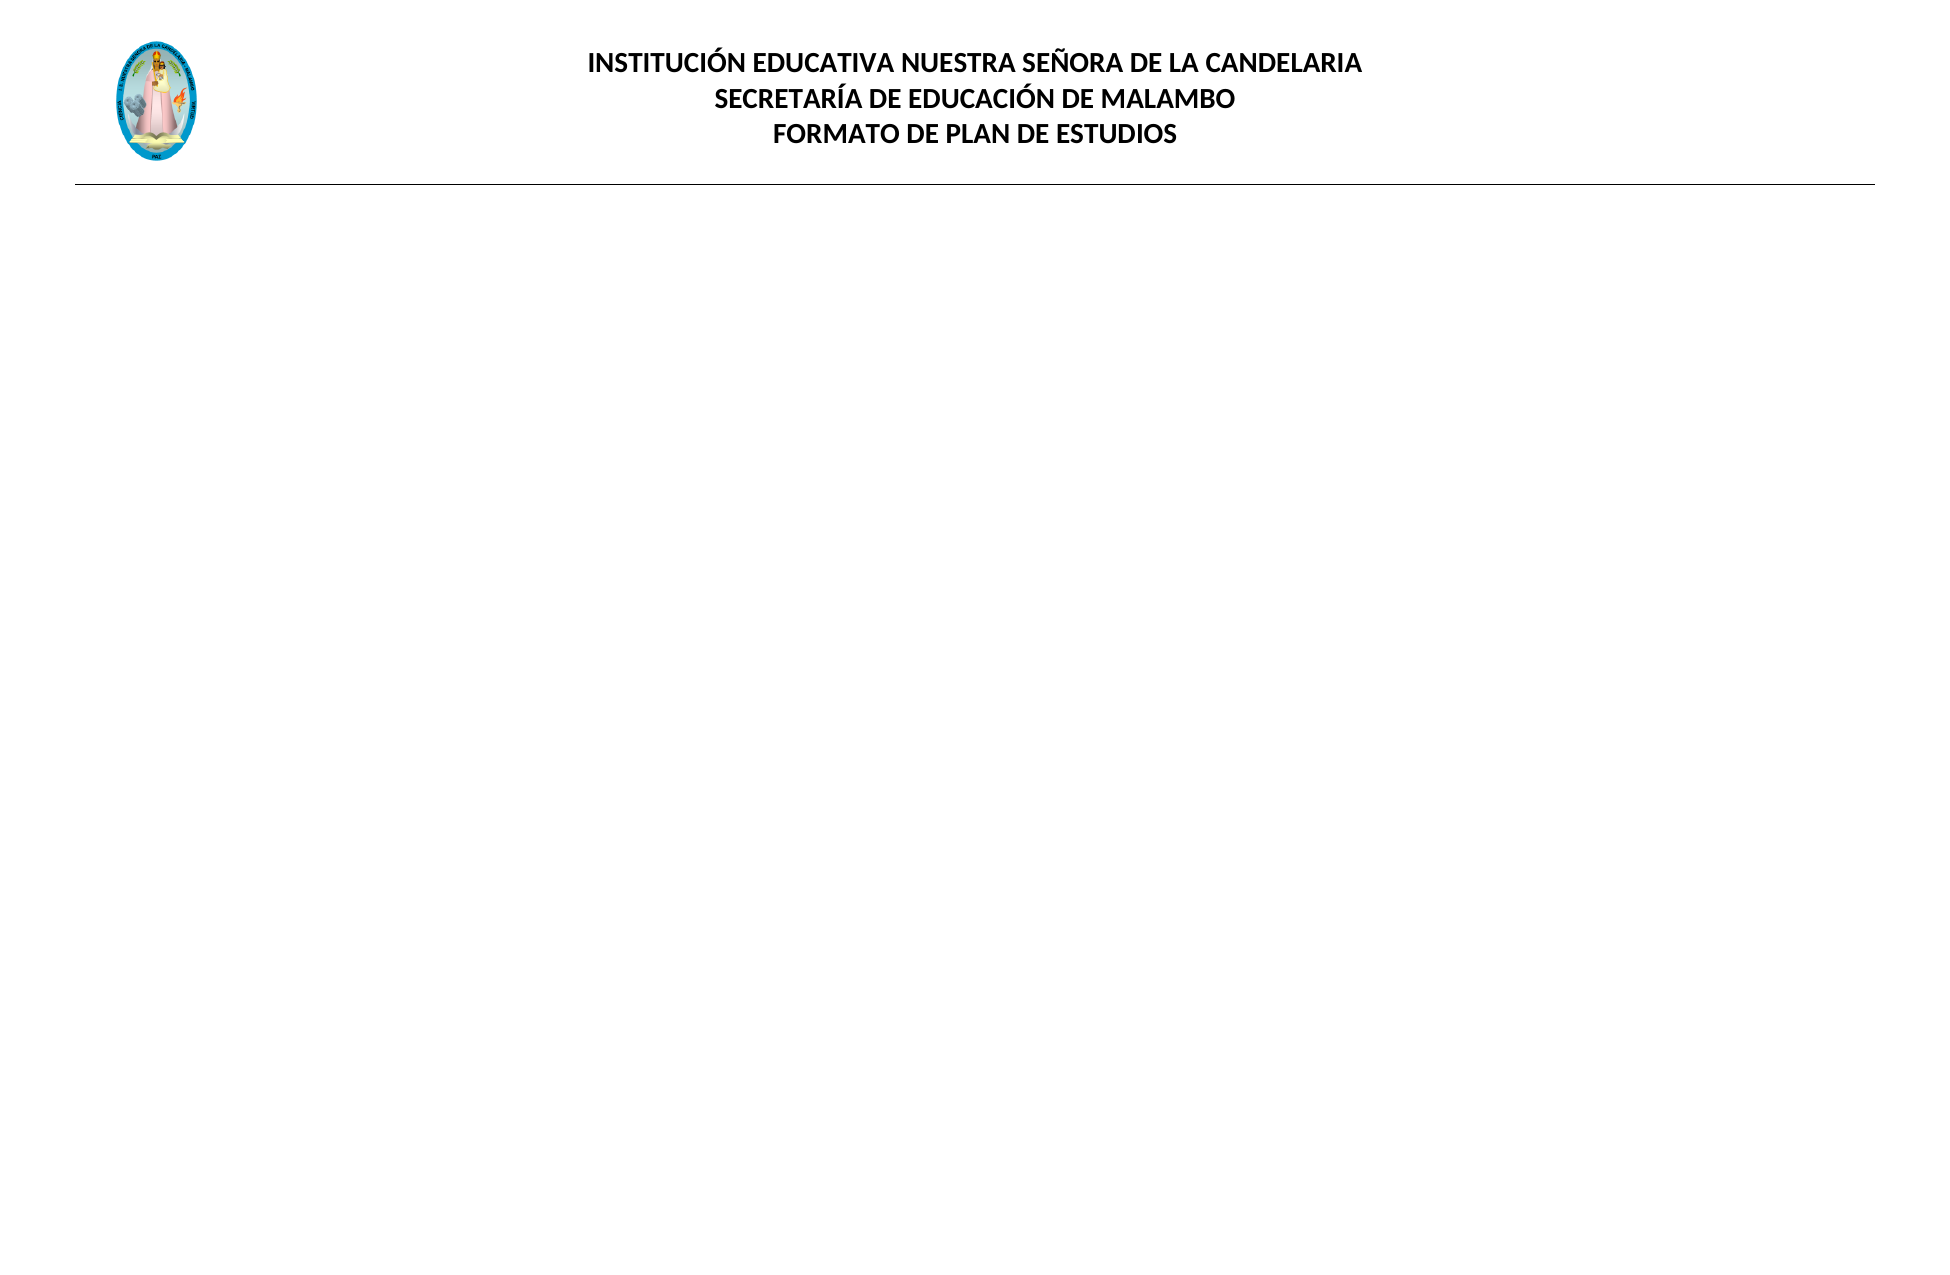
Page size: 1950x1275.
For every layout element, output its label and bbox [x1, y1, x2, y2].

picture [110, 41, 203, 166]
picture [124, 49, 189, 152]
